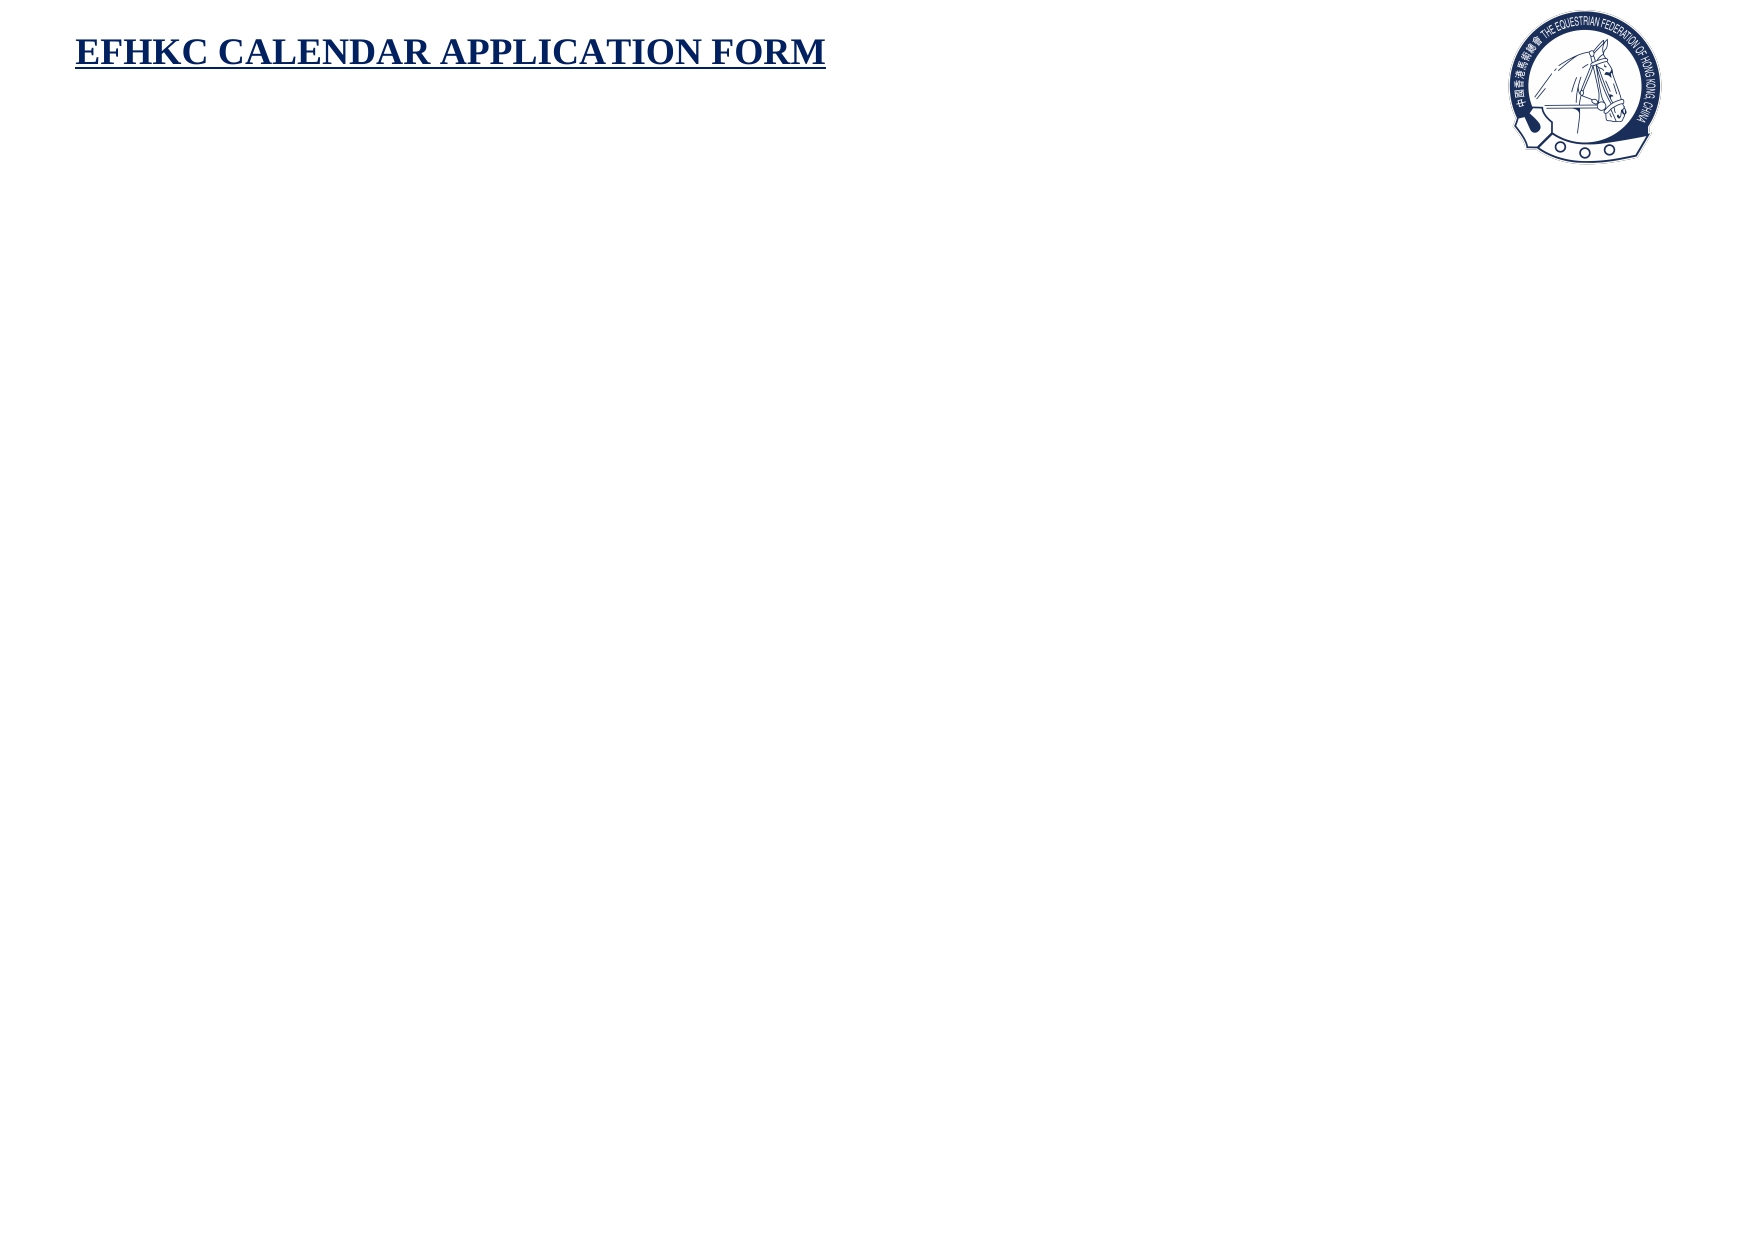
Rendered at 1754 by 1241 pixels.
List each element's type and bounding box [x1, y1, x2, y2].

picture [1507, 9, 1663, 166]
